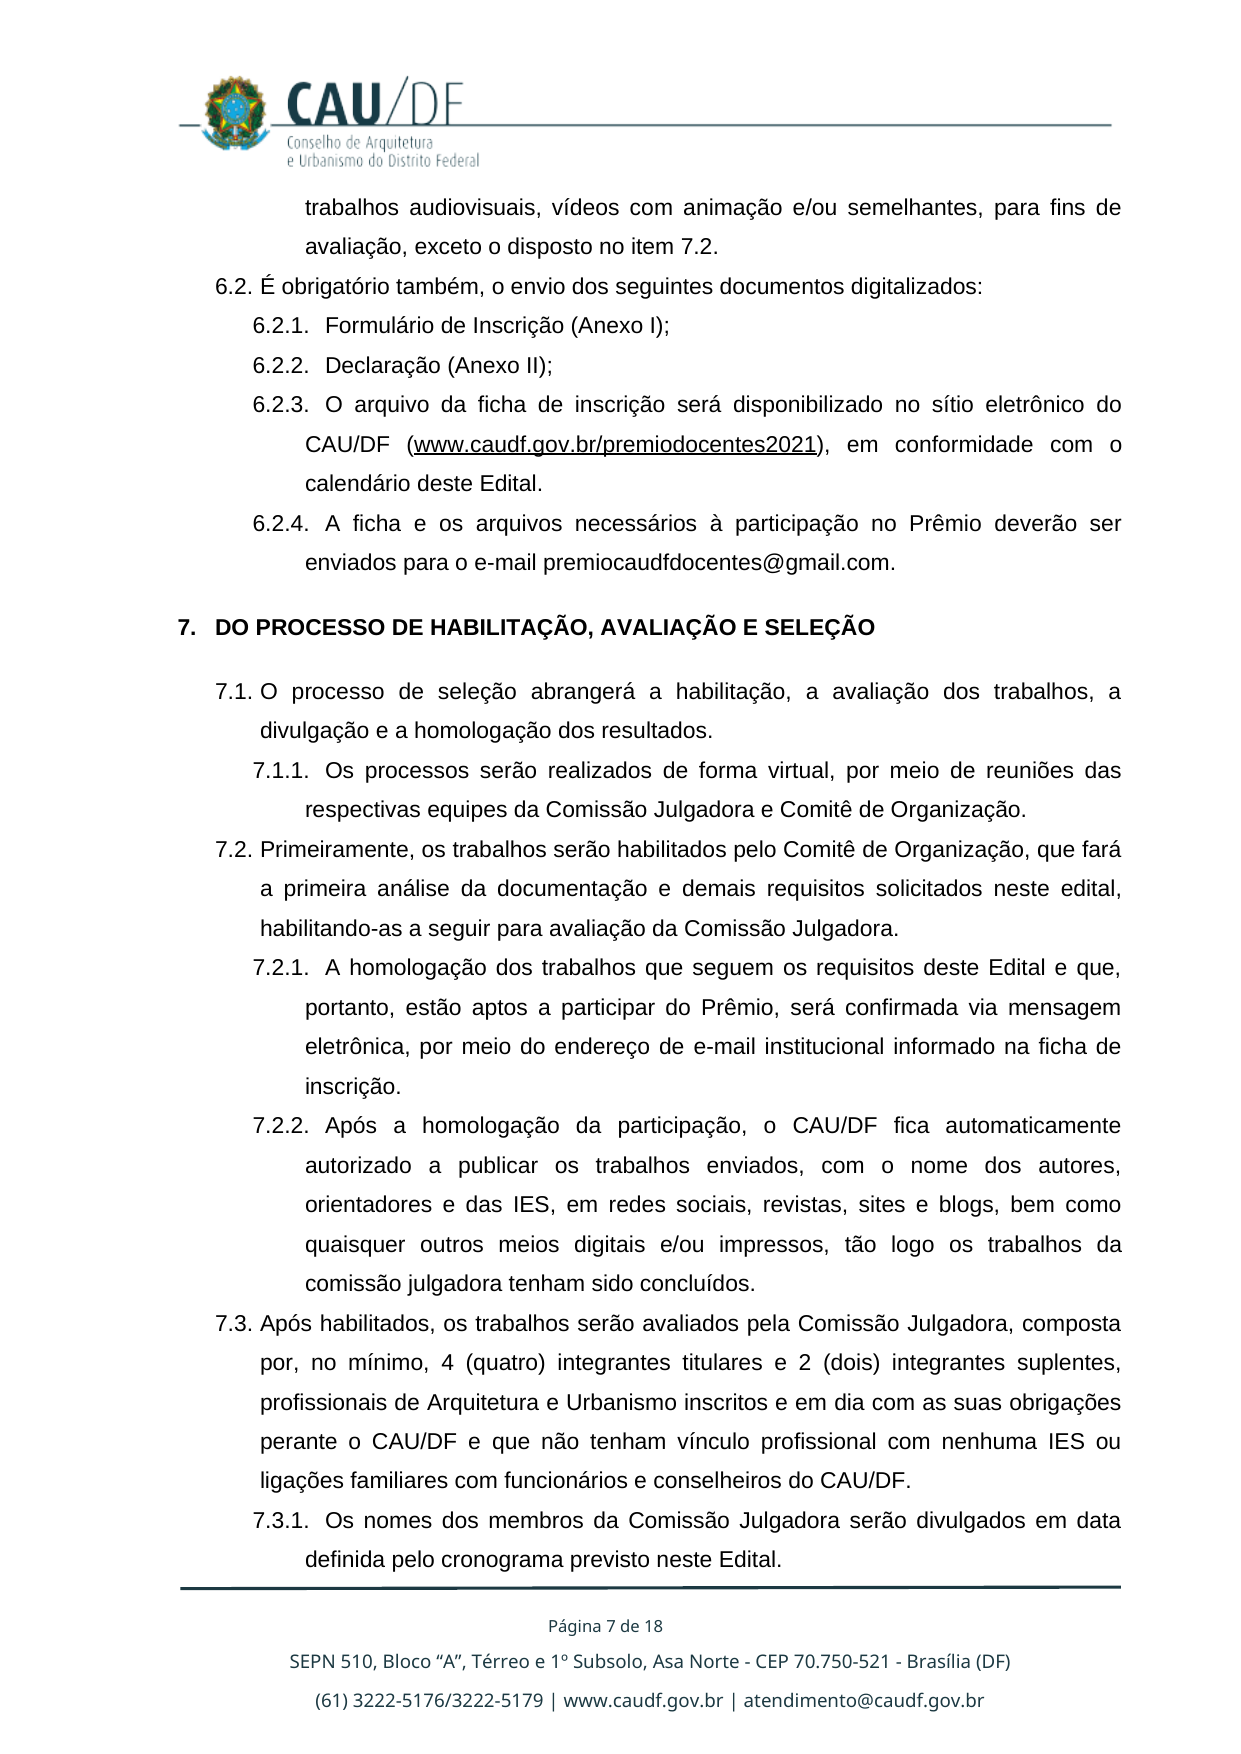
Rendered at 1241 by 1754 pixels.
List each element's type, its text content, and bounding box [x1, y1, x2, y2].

list Os processos serão realizados de forma virtual, por meio de reuniões das respectivas equipes da Comissão Julgadora e Comitê de Organização. [252, 757, 1122, 823]
list Após habilitados, os trabalhos serão avaliados pela Comissão Julgadora, composta por, no mínimo, 4 (quatro) integrantes titulares e 2 (dois) integrantes suplentes, profissionais de Arquitetura e Urbanismo inscritos e em dia com as suas obrigações perante o CAU/DF e que não tenham vínculo profissional com nenhuma IES ou ligações familiares com funcionários e conselheiros do CAU/DF. [215, 1309, 1122, 1494]
list Declaração (Anexo II); [252, 352, 1122, 378]
list Primeiramente, os trabalhos serão habilitados pelo Comitê de Organização, que fará a primeira análise da documentação e demais requisitos solicitados neste edital, habilitando-as a seguir para avaliação da Comissão Julgadora. [215, 836, 1122, 941]
list É obrigatório também, o envio dos seguintes documentos digitalizados: [215, 273, 1122, 299]
subtitle DO PROCESSO DE HABILITAÇÃO, AVALIAÇÃO E SELEÇÃO [177, 613, 1122, 640]
list Os nomes dos membros da Comissão Julgadora serão divulgados em data definida pelo cronograma previsto neste Edital. [252, 1507, 1122, 1573]
list A ficha e os arquivos necessários à participação no Prêmio deverão ser enviados para o e-mail premiocaudfdocentes@gmail.com. [252, 509, 1122, 575]
list A homologação dos trabalhos que seguem os requisitos deste Edital e que, portanto, estão aptos a participar do Prêmio, será confirmada via mensagem eletrônica, por meio do endereço de e-mail institucional informado na ficha de inscrição. [252, 954, 1122, 1099]
list O processo de seleção abrangerá a habilitação, a avaliação dos trabalhos, a divulgação e a homologação dos resultados. [215, 678, 1122, 744]
list O arquivo da ficha de inscrição será disponibilizado no sítio eletrônico do CAU/DF (www.caudf.gov.br/premiodocentes2021), em conformidade com o calendário deste Edital. [252, 391, 1122, 496]
list Formulário de Inscrição (Anexo I); [252, 312, 1122, 338]
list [252, 194, 1122, 259]
list Após a homologação da participação, o CAU/DF fica automaticamente autorizado a publicar os trabalhos enviados, com o nome dos autores, orientadores e das IES, em redes sociais, revistas, sites e blogs, bem como quaisquer outros meios digitais e/ou impressos, tão logo os trabalhos da comissão julgadora tenham sido concluídos. [252, 1112, 1122, 1296]
